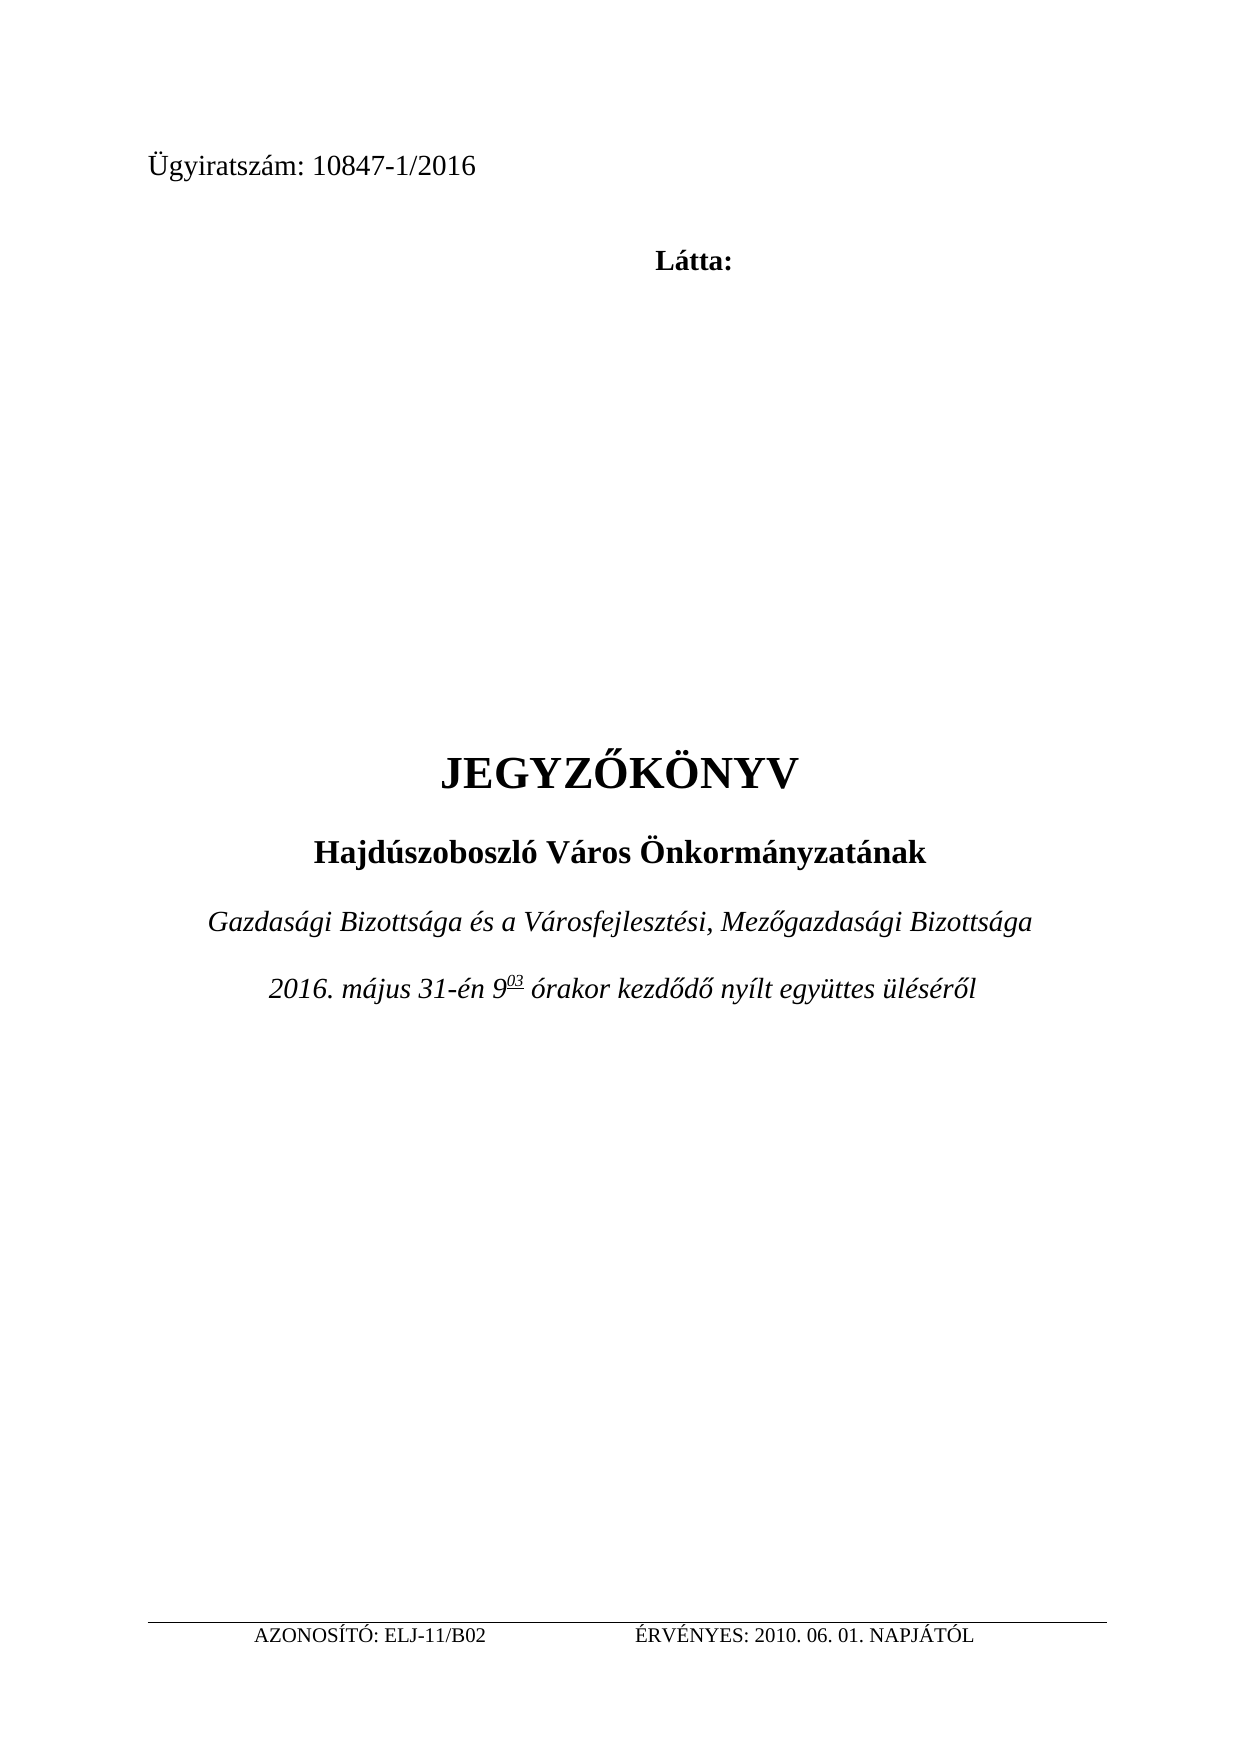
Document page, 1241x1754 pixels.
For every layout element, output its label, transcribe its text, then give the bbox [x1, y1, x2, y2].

text Ügyiratszám: 10847-1/2016 [148, 148, 1240, 181]
text Gazdasági Bizottsága és a Városfejlesztési, Mezőgazdasági Bizottsága [148, 904, 1093, 937]
text JEGYZŐKÖNYV [148, 746, 1093, 798]
text Hajdúszoboszló Város Önkormányzatának [148, 832, 1093, 870]
text Látta: [148, 243, 1240, 276]
text 2016. május 31-én 903 órakor kezdődő nyílt együttes üléséről [148, 971, 1093, 1004]
